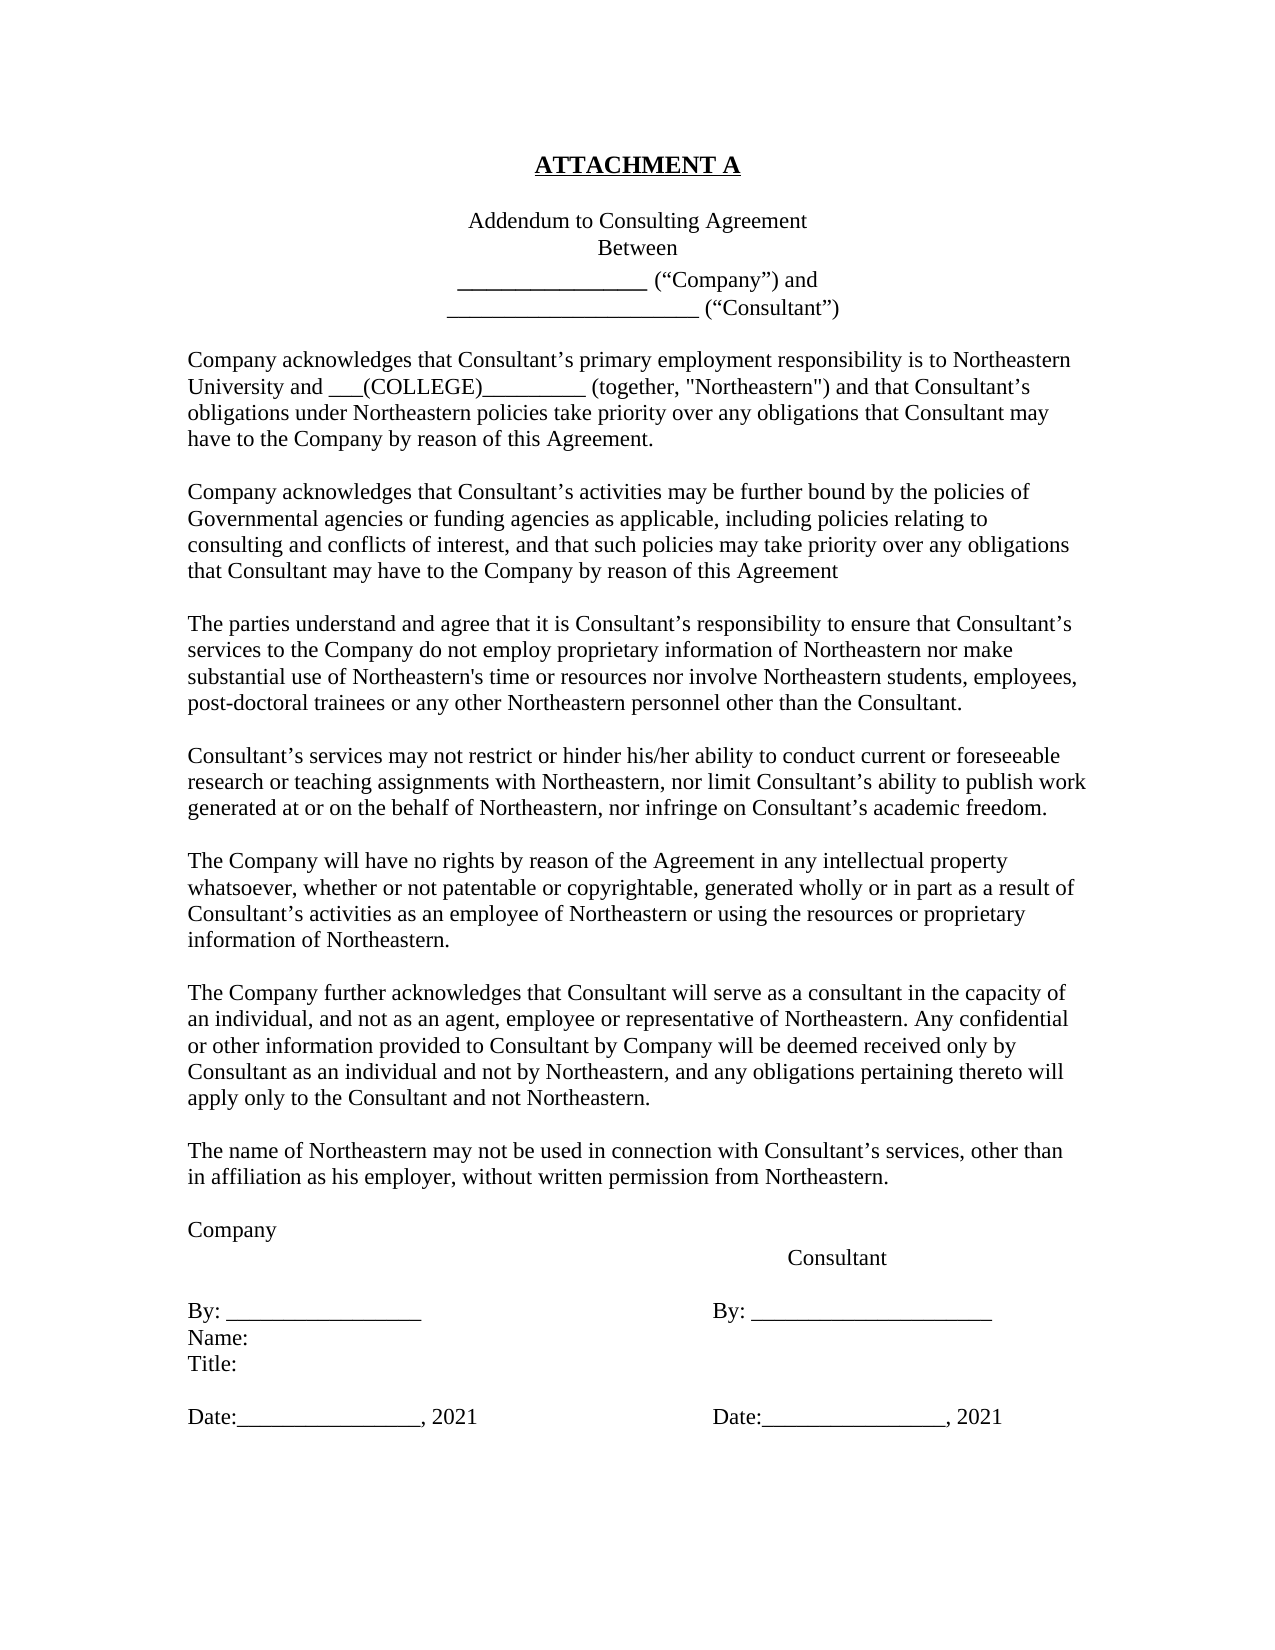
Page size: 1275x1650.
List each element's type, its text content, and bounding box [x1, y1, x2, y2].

text Title: [187, 1350, 1087, 1377]
text The parties understand and agree that it is Consultant’s responsibility to ensure that Consultant’s services to the Company do not employ proprietary information of Northeastern nor make substantial use of Northeastern's time or resources nor involve Northeastern students, employees, post-doctoral trainees or any other Northeastern personnel other than the Consultant. [187, 610, 1087, 715]
text _____________ (“Company”) and [187, 260, 1087, 294]
text Company acknowledges that Consultant’s activities may be further bound by the policies of Governmental agencies or funding agencies as applicable, including policies relating to consulting and conflicts of interest, and that such policies may take priority over any obligations that Consultant may have to the Company by reason of this Agreement [187, 478, 1087, 584]
text Company Consultant [187, 1216, 1087, 1271]
text Name: [187, 1324, 1087, 1350]
text The name of Northeastern may not be used in connection with Consultant’s services, other than in affiliation as his employer, without written permission from Northeastern. [187, 1137, 1087, 1190]
text ______________________ (“Consultant”) [187, 294, 1087, 320]
text By: _________________ By: _____________________ [187, 1298, 1087, 1324]
text Consultant’s services may not restrict or hinder his/her ability to conduct current or foreseeable research or teaching assignments with Northeastern, nor limit Consultant’s ability to publish work generated at or on the behalf of Northeastern, nor infringe on Consultant’s academic freedom. [187, 742, 1087, 821]
text The Company further acknowledges that Consultant will serve as a consultant in the capacity of an individual, and not as an agent, employee or representative of Northeastern. Any confidential or other information provided to Consultant by Company will be deemed received only by Consultant as an individual and not by Northeastern, and any obligations pertaining thereto will apply only to the Consultant and not Northeastern. [187, 979, 1087, 1111]
text ATTACHMENT A [187, 150, 1087, 179]
text Between [187, 234, 1087, 260]
text Company acknowledges that Consultant’s primary employment responsibility is to Northeastern University and ___(COLLEGE)_________ (together, "Northeastern") and that Consultant’s obligations under Northeastern policies take priority over any obligations that Consultant may have to the Company by reason of this Agreement. [187, 346, 1087, 452]
text Date:________________, 2021 Date:________________, 2021 [187, 1403, 1087, 1429]
text The Company will have no rights by reason of the Agreement in any intellectual property whatsoever, whether or not patentable or copyrightable, generated wholly or in part as a result of Consultant’s activities as an employee of Northeastern or using the resources or proprietary information of Northeastern. [187, 847, 1087, 953]
text Addendum to Consulting Agreement [187, 207, 1087, 234]
